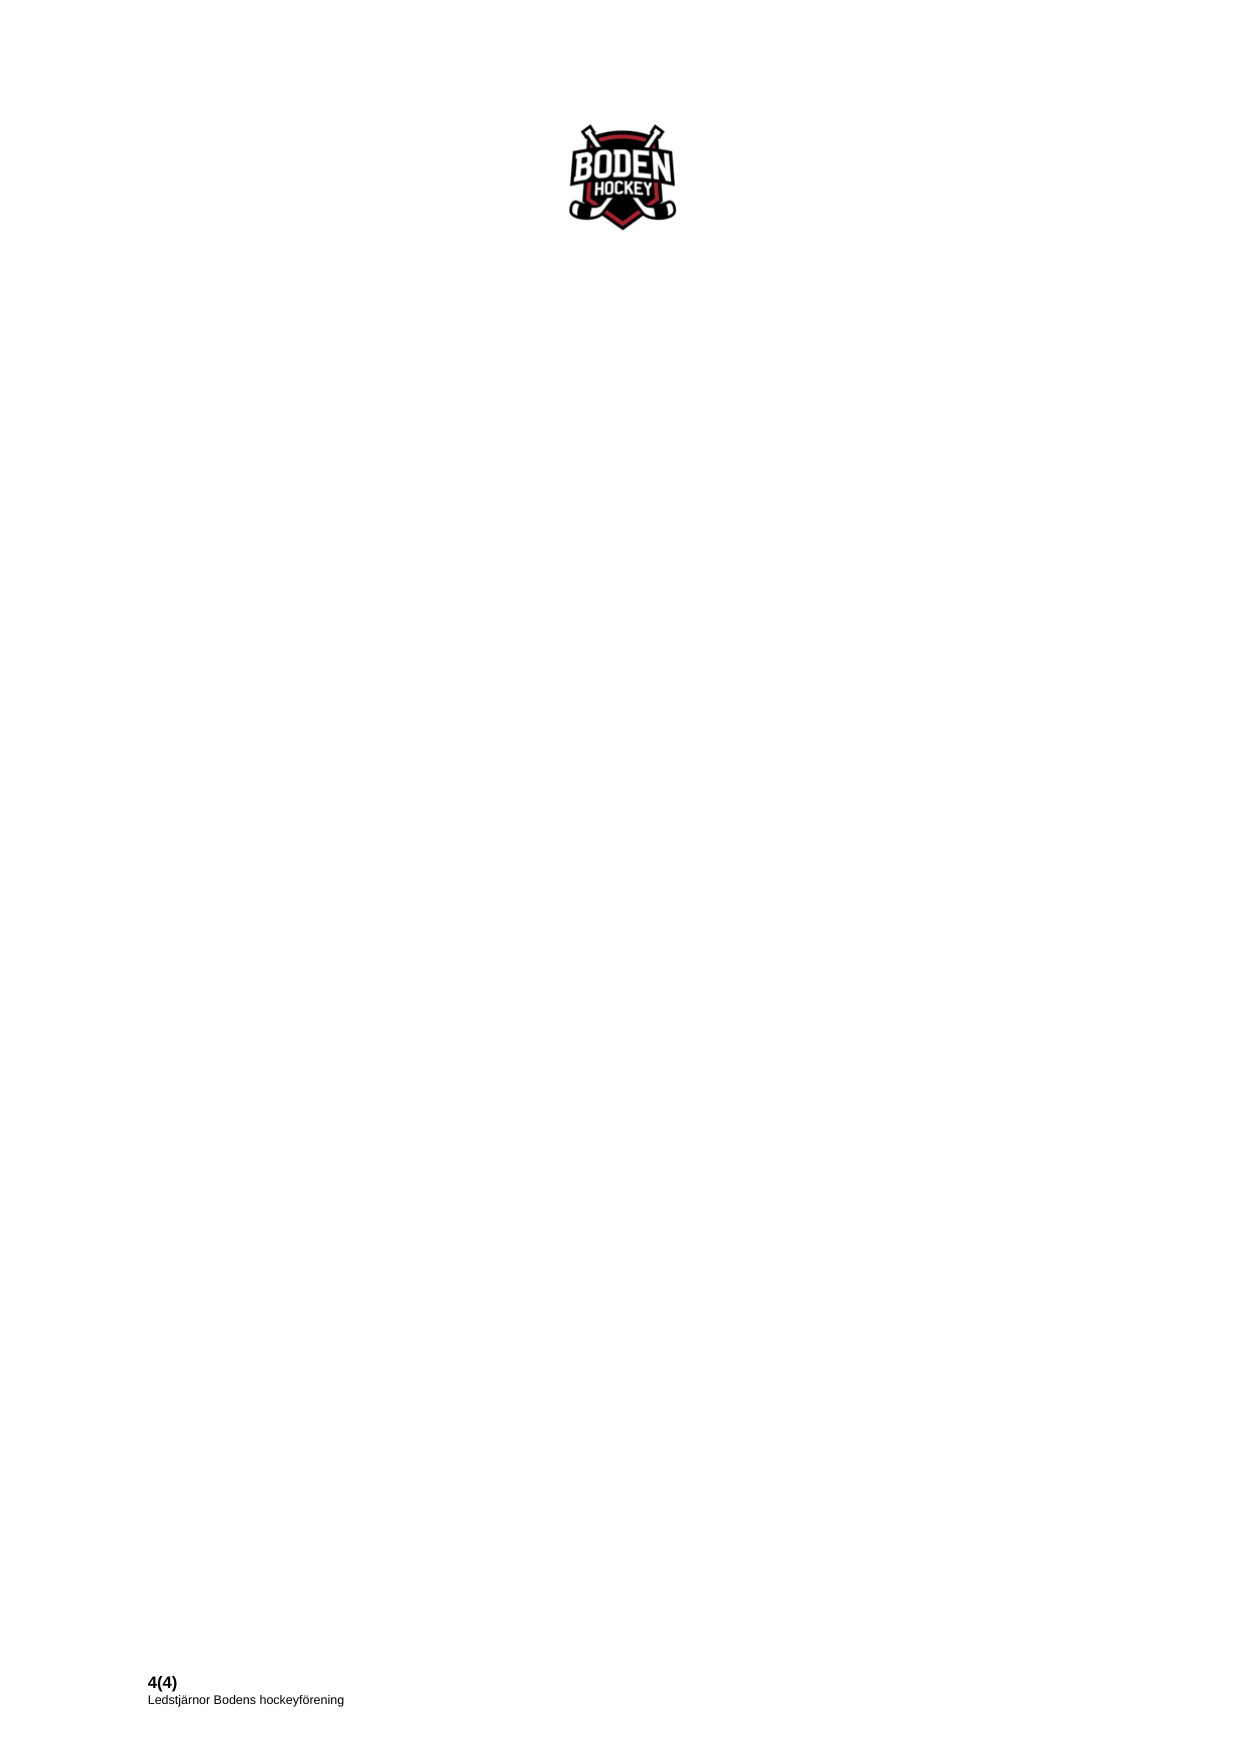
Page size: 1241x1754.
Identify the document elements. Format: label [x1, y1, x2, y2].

picture [558, 114, 677, 240]
